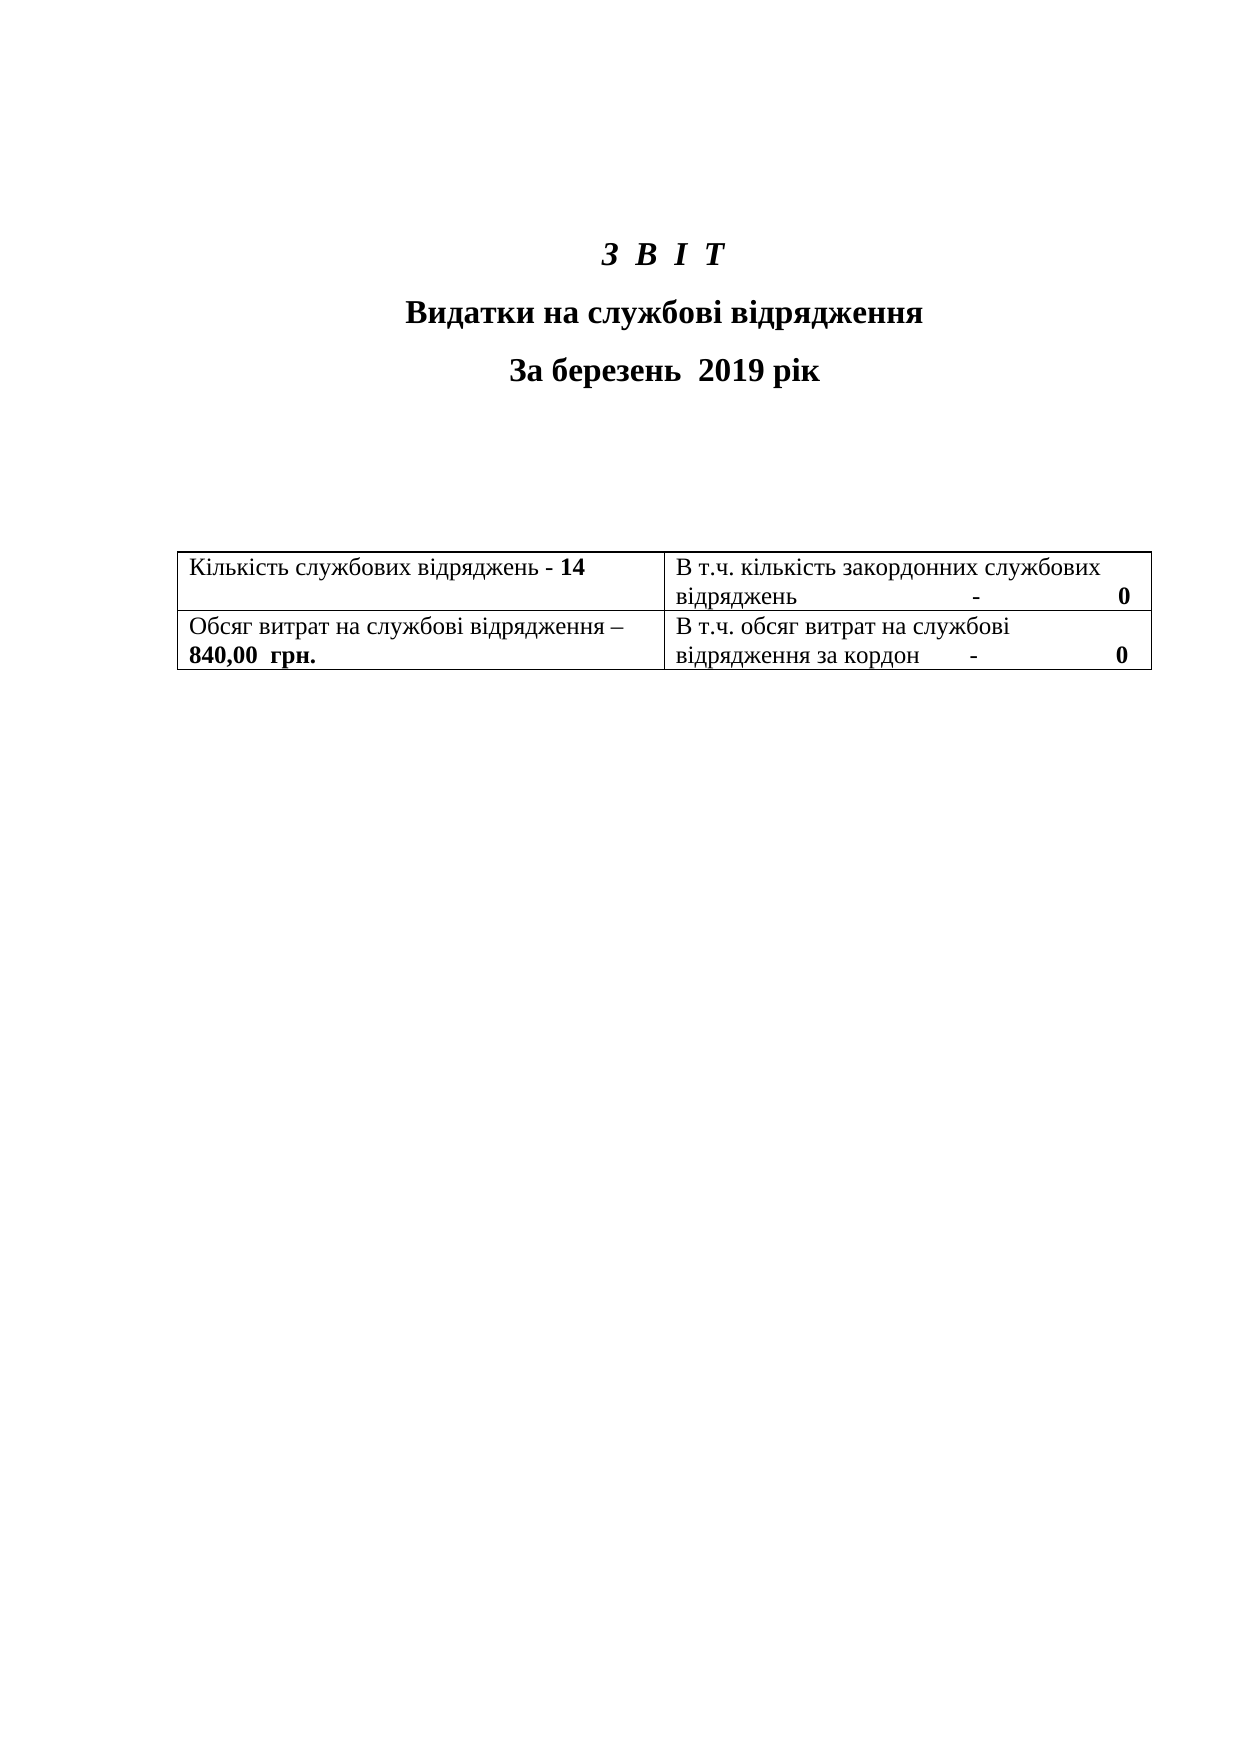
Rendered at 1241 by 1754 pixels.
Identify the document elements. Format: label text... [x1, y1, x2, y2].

text З В І Т [177, 234, 1152, 272]
text Видатки на службові відрядження [177, 292, 1152, 331]
table_header В т.ч. кількість закордонних службових відряджень - 0 [665, 553, 1151, 610]
table_header Кількість службових відряджень - 14 [178, 553, 664, 610]
text За березень 2019 рік [177, 350, 1152, 388]
table_cell В т.ч. обсяг витрат на службові відрядження за кордон - 0 [665, 611, 1151, 668]
table_cell Обсяг витрат на службові відрядження – 840,00 грн. [178, 611, 664, 668]
